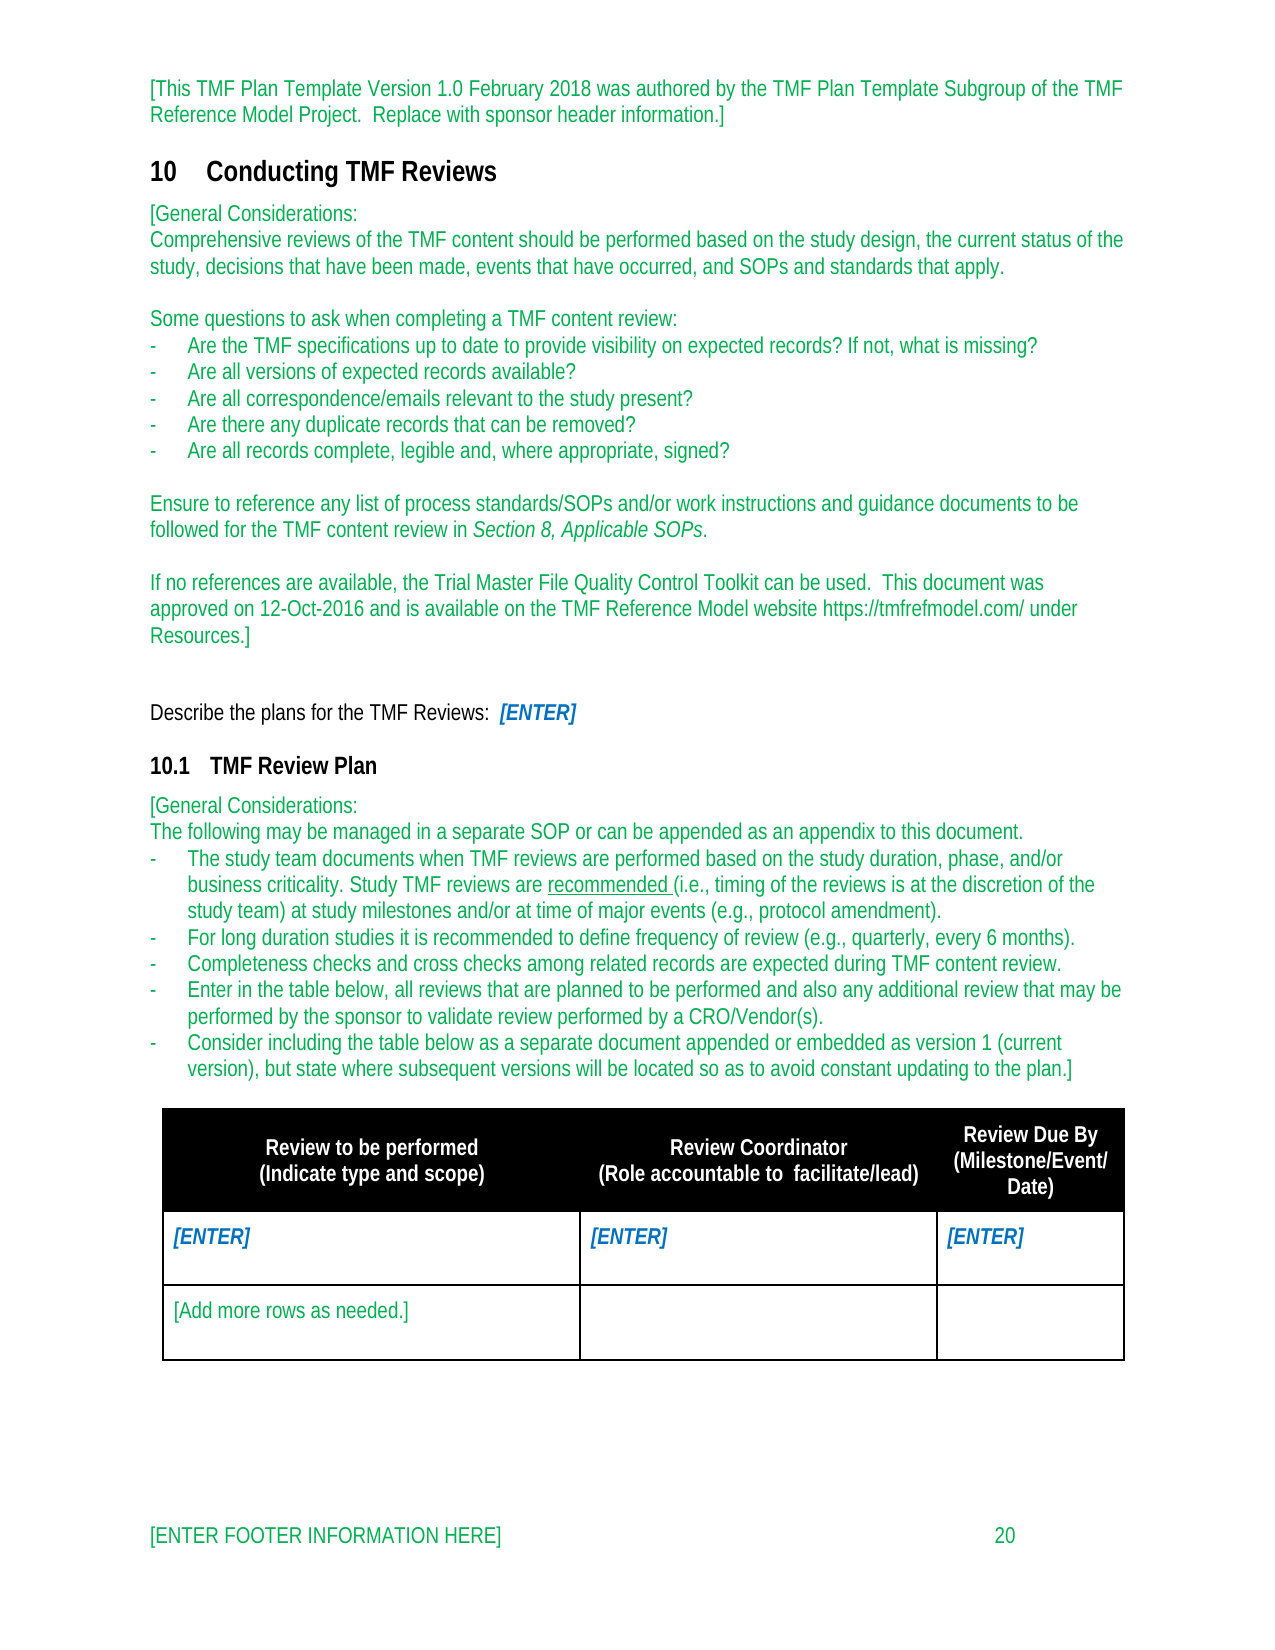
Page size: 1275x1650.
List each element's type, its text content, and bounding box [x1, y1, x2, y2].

table_header Review Due By (Milestone/Event/Date) [938, 1110, 1123, 1210]
list Are all correspondence/emails relevant to the study present? [150, 384, 1125, 411]
list Consider including the table below as a separate document appended or embedded as version 1 (current version), but state where subsequent versions will be located so as to avoid constant updating to the plan.] [150, 1029, 1125, 1082]
text Some questions to ask when completing a TMF content review: [150, 305, 1125, 332]
text [General Considerations: [150, 200, 1125, 226]
table_cell [ENTER] [164, 1212, 579, 1284]
text Describe the plans for the TMF Reviews: [ENTER] [150, 699, 1125, 726]
table_cell [Add more rows as needed.] [164, 1286, 579, 1359]
table_header Review Coordinator (Role accountable to facilitate/lead) [581, 1110, 936, 1210]
list For long duration studies it is recommended to define frequency of review (e.g., quarterly, every 6 months). [150, 924, 1125, 950]
text [General Considerations: [150, 792, 1125, 818]
list Are all versions of expected records available? [150, 358, 1125, 384]
table_cell [ENTER] [581, 1212, 936, 1284]
list Are the TMF specifications up to date to provide visibility on expected records? If not, what is missing? [150, 332, 1125, 358]
list Are there any duplicate records that can be removed? [150, 411, 1125, 437]
table_cell [938, 1286, 1123, 1359]
table_cell [581, 1286, 936, 1359]
table_cell [ENTER] [938, 1212, 1123, 1284]
list Are all records complete, legible and, where appropriate, signed? [150, 437, 1125, 463]
list The study team documents when TMF reviews are performed based on the study duration, phase, and/or business criticality. Study TMF reviews are recommended (i.e., timing of the reviews is at the discretion of the study team) at study milestones and/or at time of major events (e.g., protocol amendment). [150, 844, 1125, 924]
text Ensure to reference any list of process standards/SOPs and/or work instructions and guidance documents to be followed for the TMF content review in Section 8, Applicable SOPs. [150, 490, 1125, 543]
list Enter in the table below, all reviews that are planned to be performed and also any additional review that may be performed by the sponsor to validate review performed by a CRO/Vendor(s). [150, 976, 1125, 1029]
text If no references are available, the Trial Master File Quality Control Toolkit can be used. This document was approved on 12-Oct-2016 and is available on the TMF Reference Model website https://tmfrefmodel.com/ under Resources.] [150, 569, 1125, 648]
subtitle TMF Review Plan [150, 751, 1125, 779]
table_header Review to be performed (Indicate type and scope) [164, 1110, 579, 1210]
list Completeness checks and cross checks among related records are expected during TMF content review. [150, 950, 1125, 976]
subtitle Conducting TMF Reviews [150, 154, 1125, 187]
text The following may be managed in a separate SOP or can be appended as an appendix to this document. [150, 818, 1125, 844]
text Comprehensive reviews of the TMF content should be performed based on the study design, the current status of the study, decisions that have been made, events that have occurred, and SOPs and standards that apply. [150, 226, 1125, 279]
